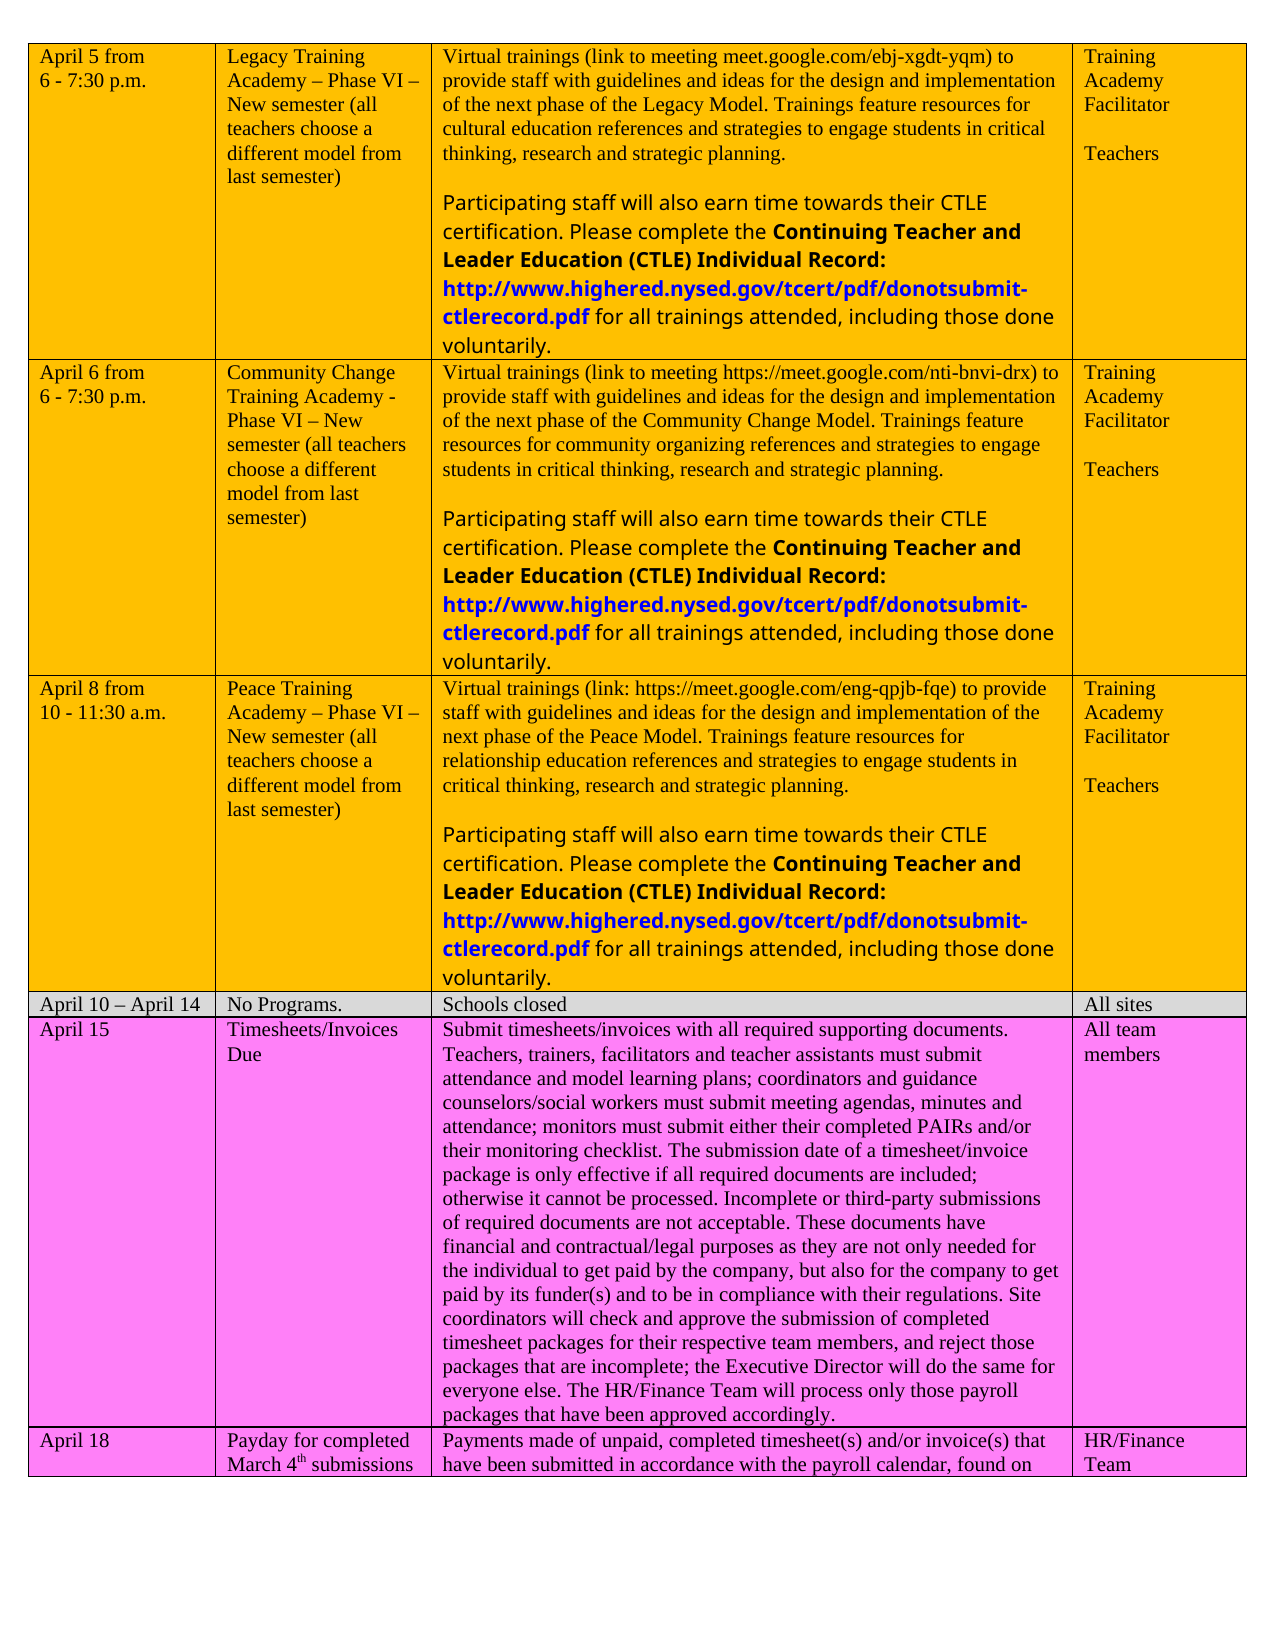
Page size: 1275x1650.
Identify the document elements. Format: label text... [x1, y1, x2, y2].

table_cell April 15 [29, 1018, 215, 1426]
table_cell All team members [1073, 1018, 1246, 1426]
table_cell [1073, 1428, 1246, 1476]
table_cell Virtual trainings (link to meeting meet.google.com/ebj-xgdt-yqm) to provide staff with guidelines and ideas for the design and implementation of the next phase of the Legacy Model. Trainings feature resources for cultural education references and strategies to engage students in critical thinking, research and strategic planning. Participating staff will also earn time towards their CTLE certification. Please complete the Continuing Teacher and Leader Education (CTLE) Individual Record: http://www.highered.nysed.gov/tcert/pdf/donotsubmit-ctlerecord.pdf for all trainings attended, including those done voluntarily. [432, 44, 1072, 359]
table_cell All sites [1073, 992, 1246, 1016]
table_cell Legacy Training Academy – Phase VI – New semester (all teachers choose a different model from last semester) [216, 44, 431, 359]
table_cell Timesheets/Invoices Due [216, 1018, 431, 1426]
table_cell No Programs. [216, 992, 431, 1016]
table_cell April 10 – April 14 [29, 992, 215, 1016]
table_cell Virtual trainings (link to meeting https://meet.google.com/nti-bnvi-drx) to provide staff with guidelines and ideas for the design and implementation of the next phase of the Community Change Model. Trainings feature resources for community organizing references and strategies to engage students in critical thinking, research and strategic planning. Participating staff will also earn time towards their CTLE certification. Please complete the Continuing Teacher and Leader Education (CTLE) Individual Record: http://www.highered.nysed.gov/tcert/pdf/donotsubmit-ctlerecord.pdf for all trainings attended, including those done voluntarily. [432, 360, 1072, 675]
table_cell Schools closed [432, 992, 1072, 1016]
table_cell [432, 1428, 1072, 1476]
table_cell Peace Training Academy – Phase VI – New semester (all teachers choose a different model from last semester) [216, 676, 431, 991]
table_cell April 8 from 10 - 11:30 a.m. [29, 676, 215, 991]
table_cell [1073, 44, 1246, 359]
table_cell Virtual trainings (link: https://meet.google.com/eng-qpjb-fqe) to provide staff with guidelines and ideas for the design and implementation of the next phase of the Peace Model. Trainings feature resources for relationship education references and strategies to engage students in critical thinking, research and strategic planning. Participating staff will also earn time towards their CTLE certification. Please complete the Continuing Teacher and Leader Education (CTLE) Individual Record: http://www.highered.nysed.gov/tcert/pdf/donotsubmit-ctlerecord.pdf for all trainings attended, including those done voluntarily. [432, 676, 1072, 991]
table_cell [29, 44, 215, 359]
table_cell April 6 from 6 - 7:30 p.m. [29, 360, 215, 675]
table_cell Training Academy Facilitator Teachers [1073, 360, 1246, 675]
table_cell Training Academy Facilitator Teachers [1073, 676, 1246, 991]
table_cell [216, 1428, 431, 1476]
table_cell Community Change Training Academy - Phase VI – New semester (all teachers choose a different model from last semester) [216, 360, 431, 675]
table_cell Submit timesheets/invoices with all required supporting documents. Teachers, trainers, facilitators and teacher assistants must submit attendance and model learning plans; coordinators and guidance counselors/social workers must submit meeting agendas, minutes and attendance; monitors must submit either their completed PAIRs and/or their monitoring checklist. The submission date of a timesheet/invoice package is only effective if all required documents are included; otherwise it cannot be processed. Incomplete or third-party submissions of required documents are not acceptable. These documents have financial and contractual/legal purposes as they are not only needed for the individual to get paid by the company, but also for the company to get paid by its funder(s) and to be in compliance with their regulations. Site coordinators will check and approve the submission of completed timesheet packages for their respective team members, and reject those packages that are incomplete; the Executive Director will do the same for everyone else. The HR/Finance Team will process only those payroll packages that have been approved accordingly. [432, 1018, 1072, 1426]
table_cell April 18 [29, 1428, 215, 1476]
